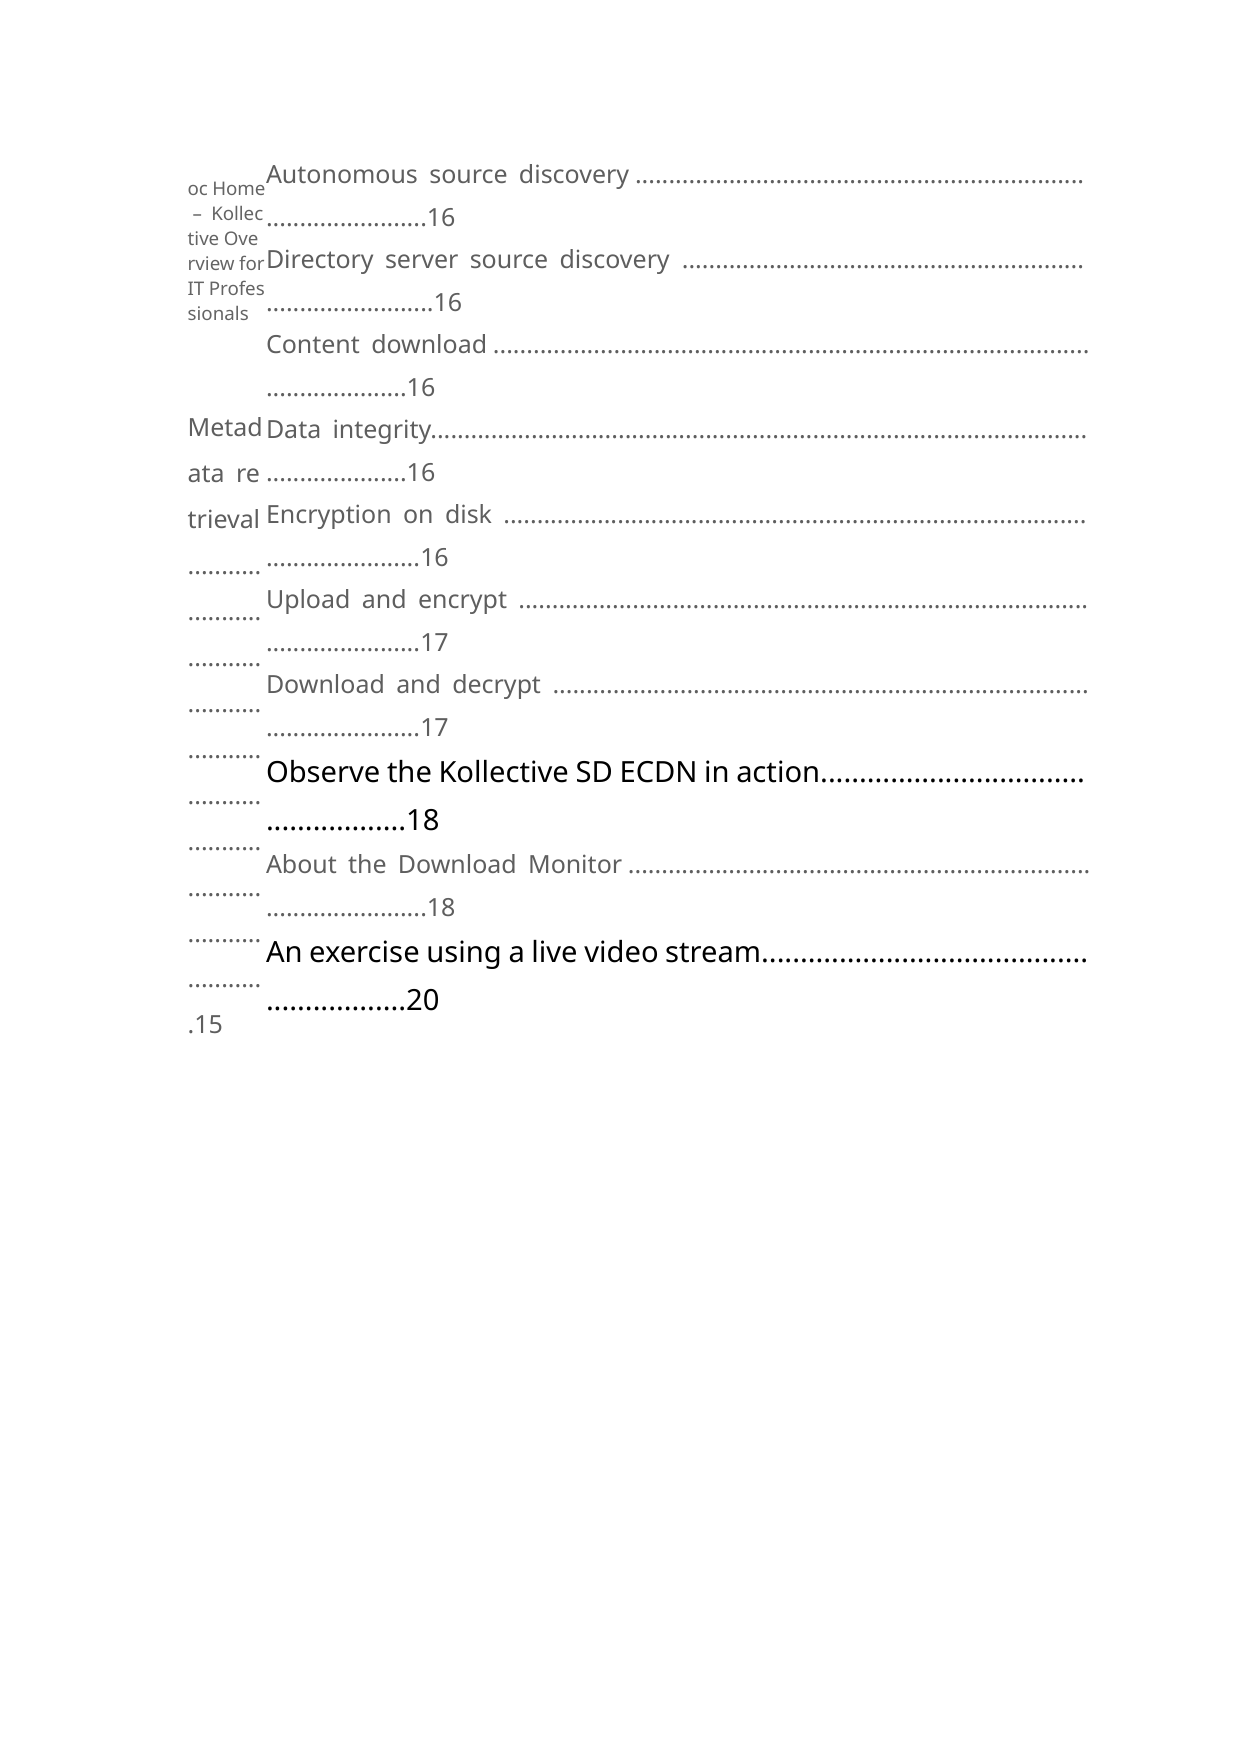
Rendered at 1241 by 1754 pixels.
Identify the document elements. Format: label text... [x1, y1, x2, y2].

text Autonomous source discovery ...........................................................................................16 [266, 150, 1090, 235]
text Content download ..............................................................................................................16 [266, 320, 1090, 405]
text Directory server source discovery .....................................................................................16 [266, 235, 1090, 320]
text Metadata retrieval...............................................................................................................15 [187, 400, 266, 1043]
text Upload and encrypt ............................................................................................................17 [266, 575, 1090, 660]
text An exercise using a live video stream............................................................20 [266, 925, 1090, 1019]
text About the Download Monitor .............................................................................................18 [266, 840, 1090, 925]
text Encryption on disk ..............................................................................................................16 [266, 490, 1090, 575]
text Data integrity.......................................................................................................................16 [266, 405, 1090, 490]
text Observe the Kollective SD ECDN in action....................................................18 [266, 745, 1090, 840]
text Download and decrypt .......................................................................................................17 [266, 660, 1090, 745]
text Doc Home – Kollective Overview for IT Professionals [187, 150, 266, 325]
